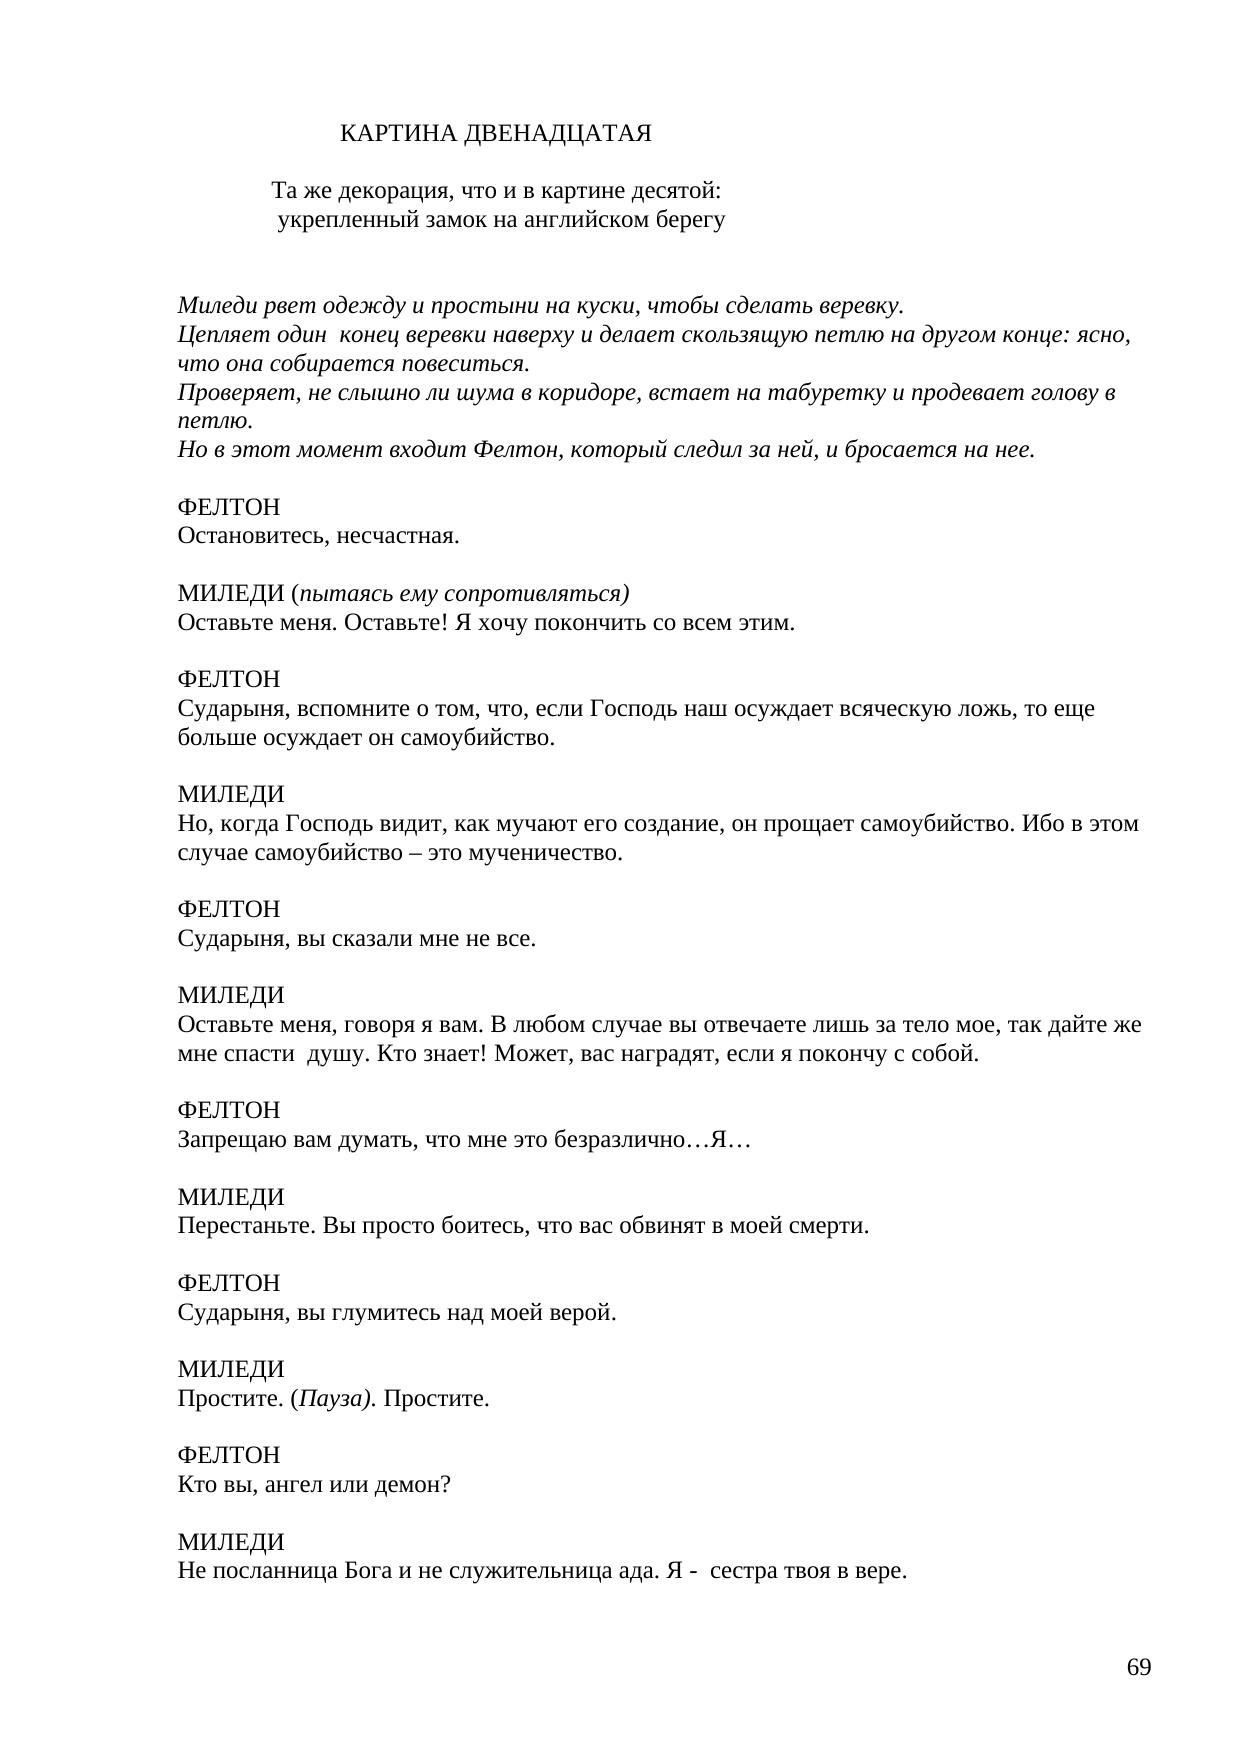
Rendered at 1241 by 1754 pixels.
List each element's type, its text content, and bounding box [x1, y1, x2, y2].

text МИЛЕДИ [177, 1527, 1152, 1556]
text Та же декорация, что и в картине десятой: [177, 176, 1152, 204]
text Сударыня, вы сказали мне не все. [177, 923, 1152, 952]
text ФЕЛТОН [177, 1096, 1152, 1124]
text ФЕЛТОН [177, 1441, 1152, 1469]
text ФЕЛТОН [177, 492, 1152, 521]
text Но в этот момент входит Фелтон, который следил за ней, и бросается на нее. [177, 434, 1152, 463]
text Запрещаю вам думать, что мне это безразлично…Я… [177, 1124, 1152, 1153]
text Сударыня, вспомните о том, что, если Господь наш осуждает всяческую ложь, то еще больше осуждает он самоубийство. [177, 693, 1152, 751]
text ФЕЛТОН [177, 664, 1152, 693]
text МИЛЕДИ [177, 1354, 1152, 1383]
text Сударыня, вы глумитесь над моей верой. [177, 1297, 1152, 1326]
text Цепляет один конец веревки наверху и делает скользящую петлю на другом конце: ясно, что она собирается повеситься. [177, 319, 1152, 377]
text ФЕЛТОН [177, 894, 1152, 923]
text Перестаньте. Вы просто боитесь, что вас обвинят в моей смерти. [177, 1211, 1152, 1239]
text Миледи рвет одежду и простыни на куски, чтобы сделать веревку. [177, 291, 1152, 319]
text Простите. (Пауза). Простите. [177, 1383, 1152, 1412]
text МИЛЕДИ (пытаясь ему сопротивляться) [177, 578, 1152, 607]
text МИЛЕДИ [177, 981, 1152, 1009]
text Оставьте меня, говоря я вам. В любом случае вы отвечаете лишь за тело мое, так дайте же мне спасти душу. Кто знает! Может, вас наградят, если я покончу с собой. [177, 1009, 1152, 1067]
text укрепленный замок на английском берегу [177, 204, 1152, 233]
text МИЛЕДИ [177, 779, 1152, 808]
text Кто вы, ангел или демон? [177, 1469, 1152, 1498]
text Не посланница Бога и не служительница ада. Я - сестра твоя в вере. [177, 1556, 1152, 1584]
text Остановитесь, несчастная. [177, 521, 1152, 549]
text Оставьте меня. Оставьте! Я хочу покончить со всем этим. [177, 607, 1152, 636]
text ФЕЛТОН [177, 1268, 1152, 1297]
text КАРТИНА ДВЕНАДЦАТАЯ [177, 118, 1152, 147]
text МИЛЕДИ [177, 1182, 1152, 1211]
text Но, когда Господь видит, как мучают его создание, он прощает самоубийство. Ибо в этом случае самоубийство – это мученичество. [177, 808, 1152, 866]
text Проверяет, не слышно ли шума в коридоре, встает на табуретку и продевает голову в петлю. [177, 377, 1152, 434]
